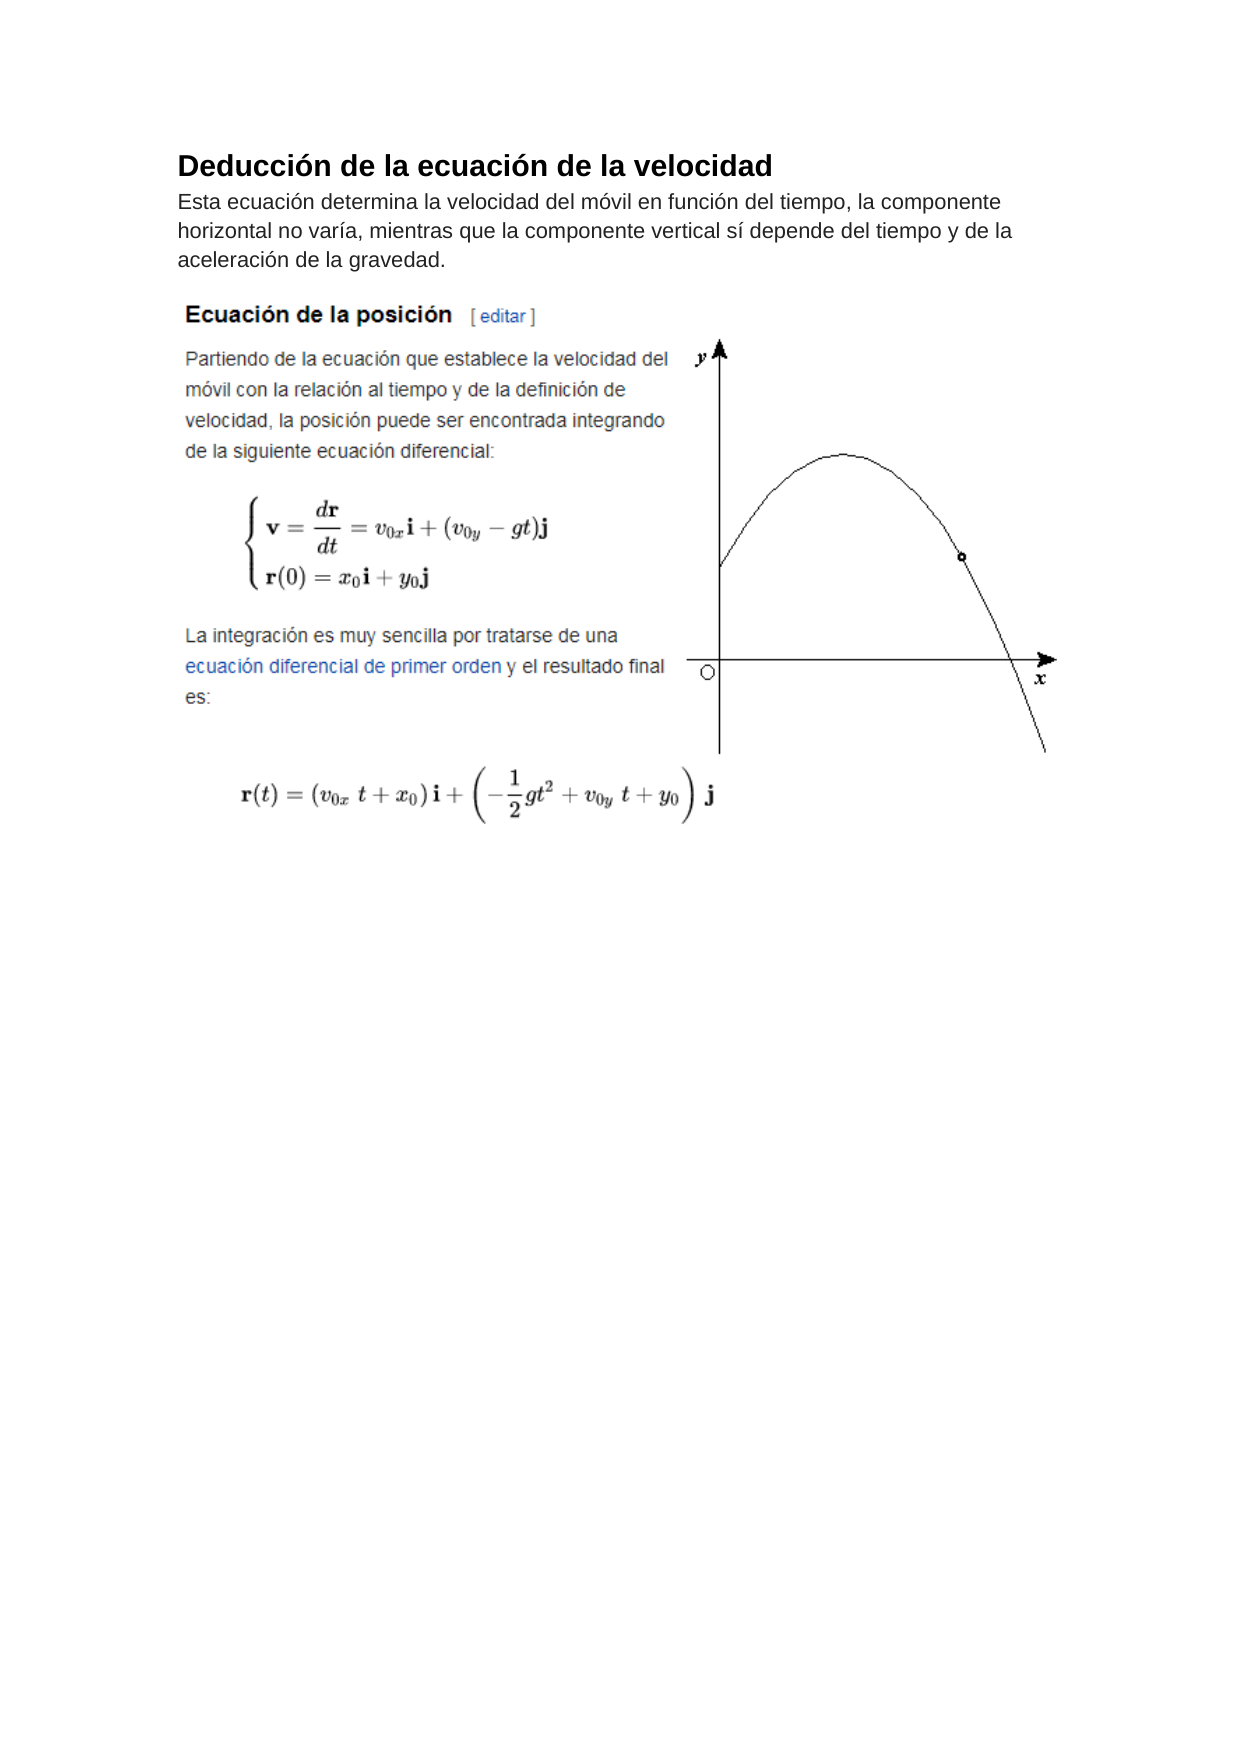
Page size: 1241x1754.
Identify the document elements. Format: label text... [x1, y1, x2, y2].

text Esta ecuación determina la velocidad del móvil en función del tiempo, la componente horizontal no varía, mientras que la componente vertical sí depende del tiempo y de la aceleración de la gravedad. [177, 189, 1063, 272]
picture [177, 296, 1063, 845]
text Deducción de la ecuación de la velocidad [177, 148, 1063, 182]
